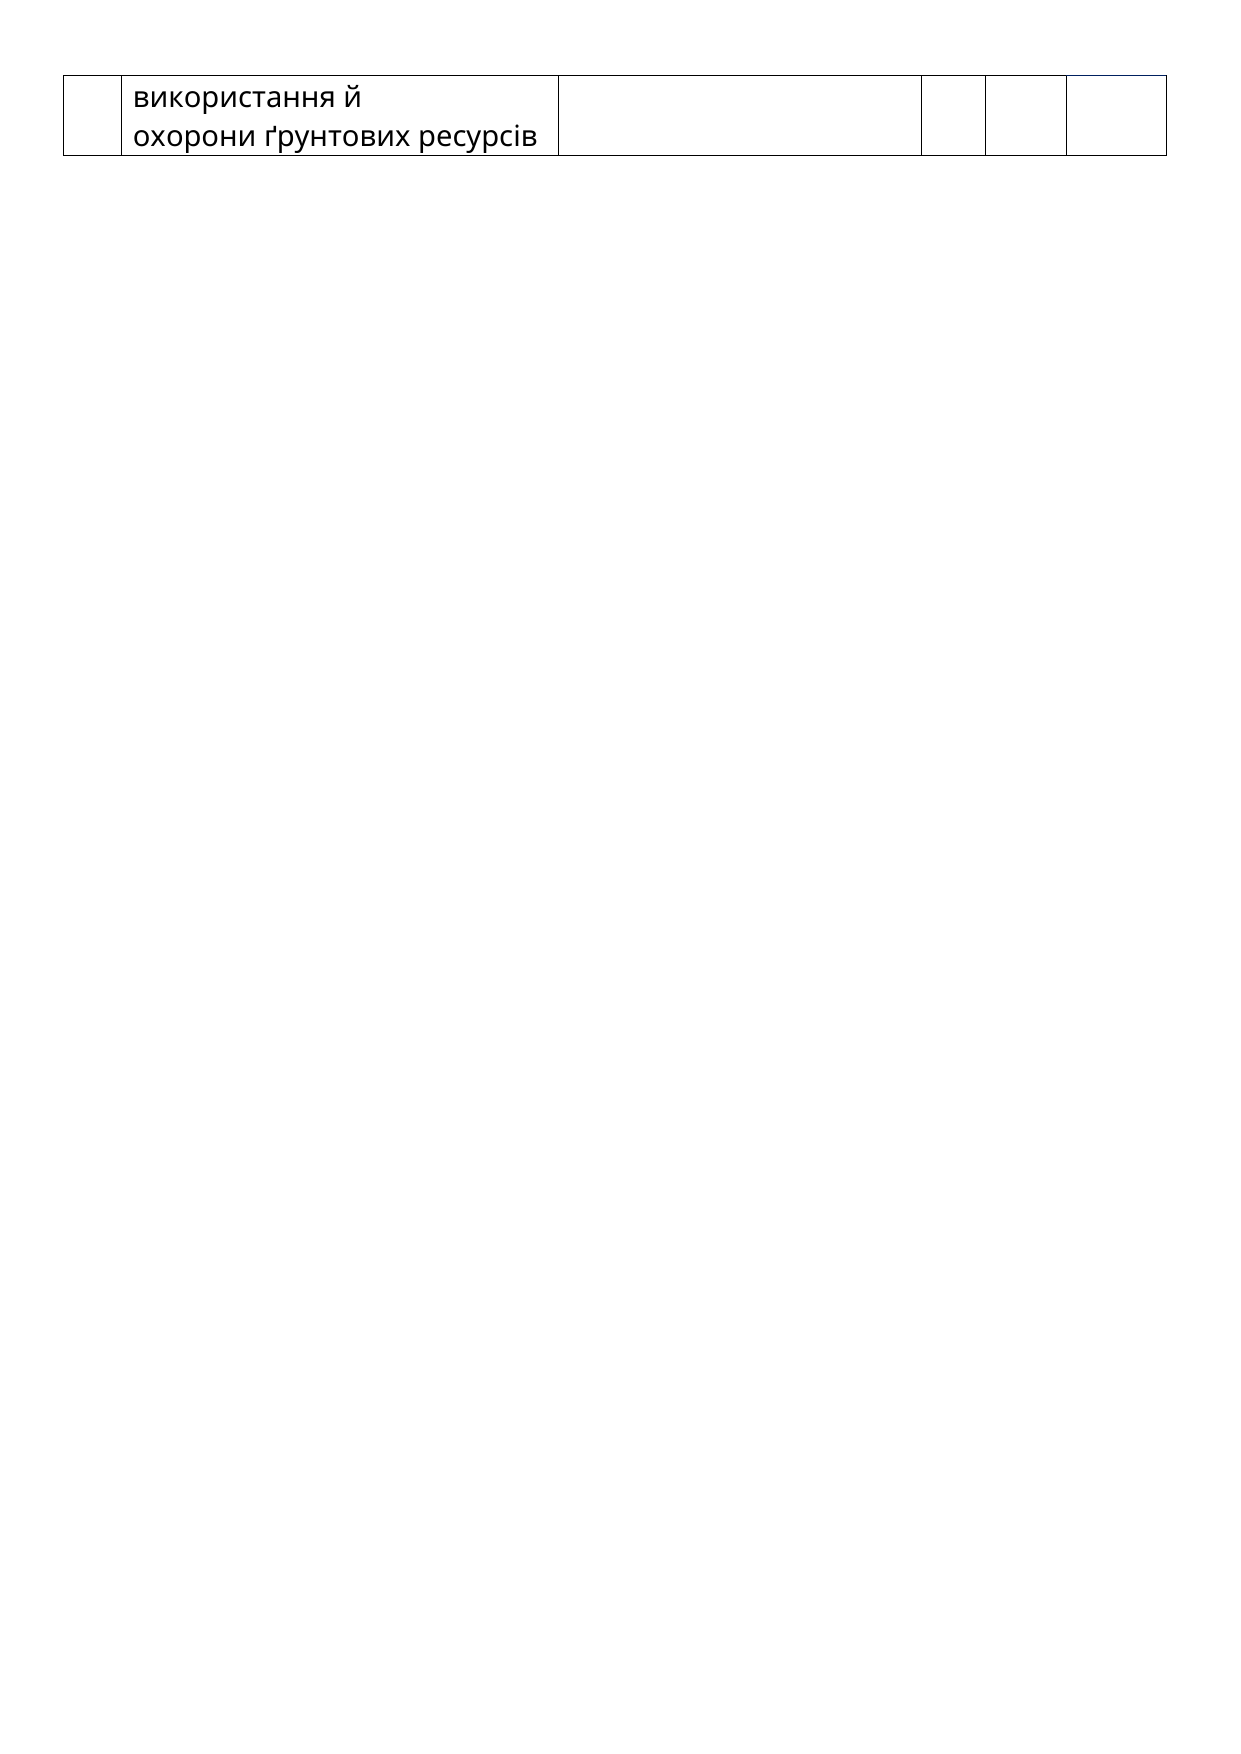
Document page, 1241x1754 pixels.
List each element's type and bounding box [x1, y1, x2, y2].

table_cell [986, 76, 1066, 155]
table_cell [64, 76, 121, 155]
table_cell [922, 76, 985, 155]
table_cell [122, 76, 558, 155]
table_cell [1067, 76, 1166, 155]
table_cell [559, 76, 921, 155]
